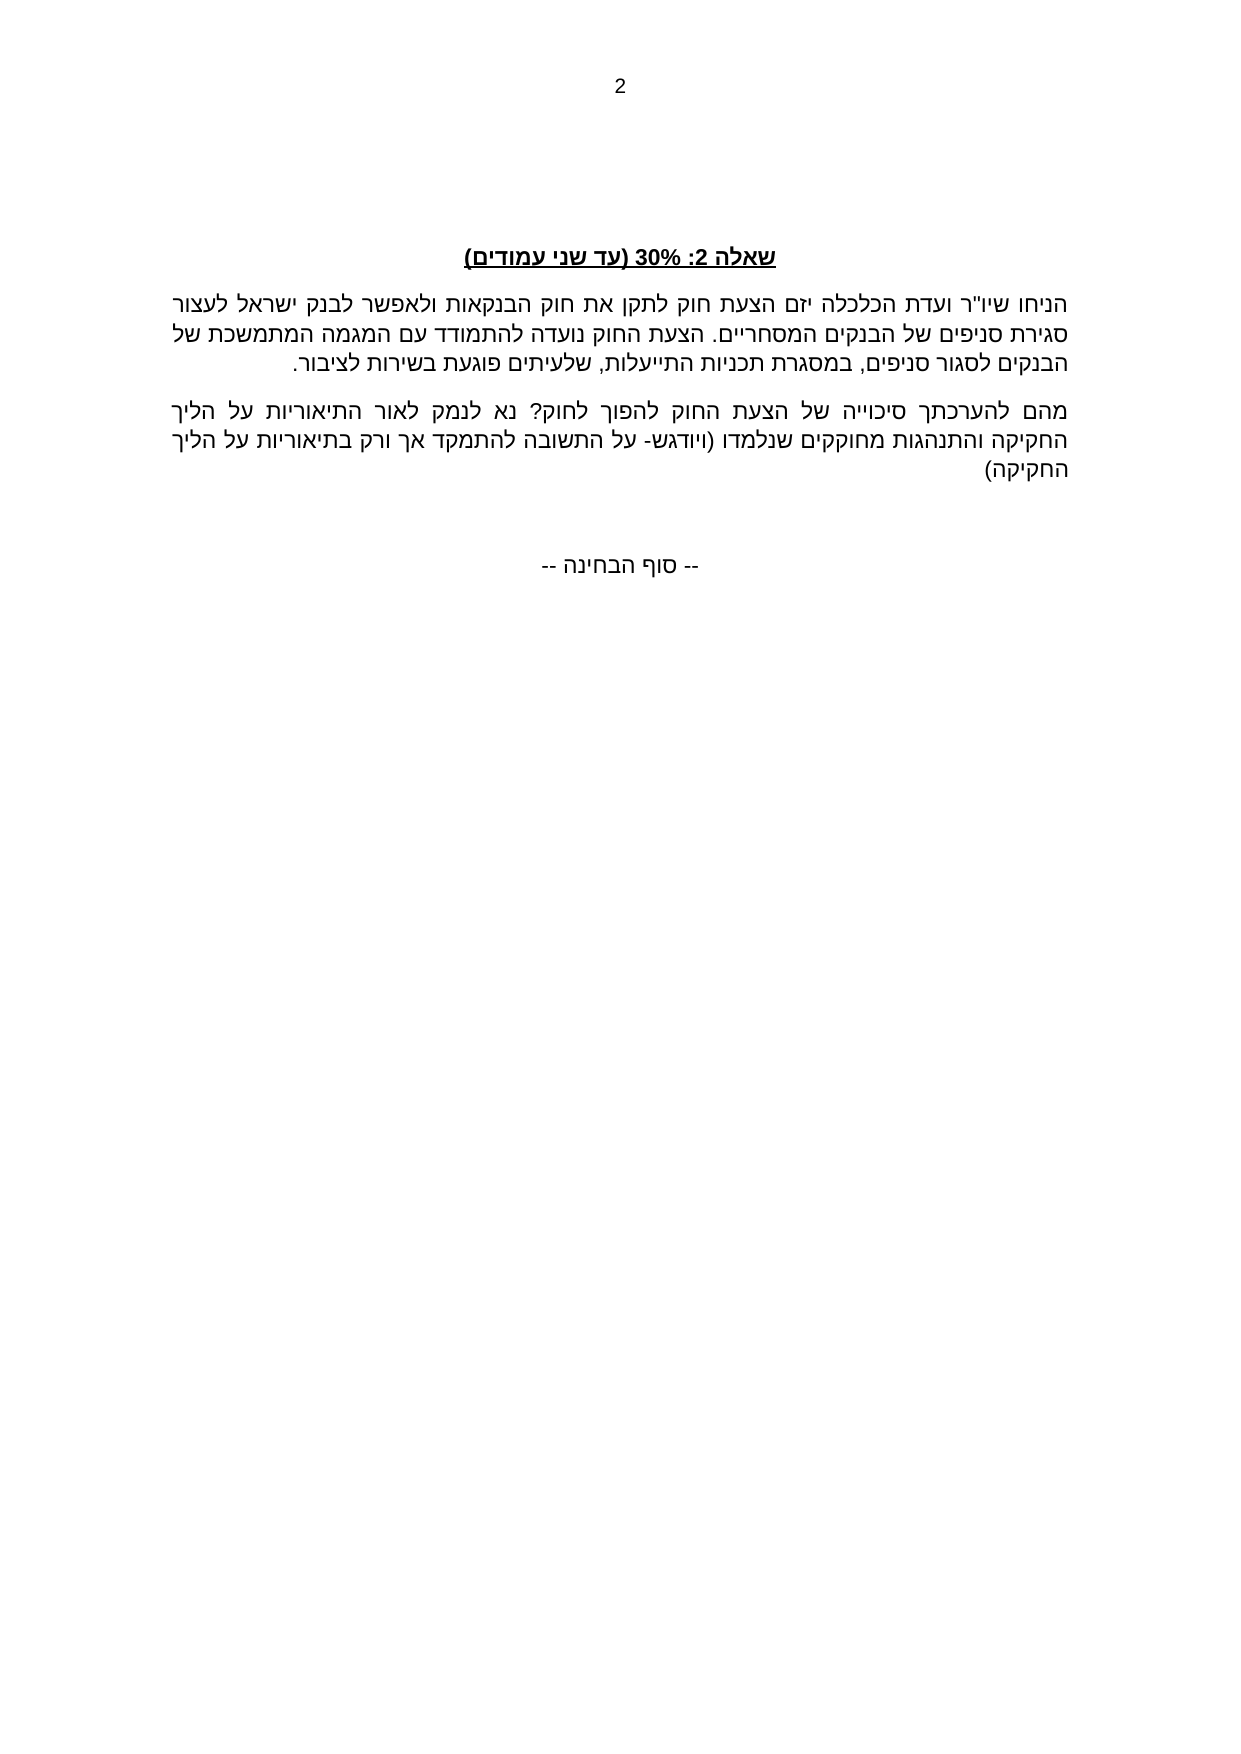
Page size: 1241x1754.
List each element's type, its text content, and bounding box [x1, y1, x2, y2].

text הניחו שיו"ר ועדת הכלכלה יזם הצעת חוק לתקן את חוק הבנקאות ולאפשר לבנק ישראל לעצור סגירת סניפים של הבנקים המסחריים. הצעת החוק נועדה להתמודד עם המגמה המתמשכת של הבנקים לסגור סניפים, במסגרת תכניות התייעלות, שלעיתים פוגעת בשירות לציבור. [171, 291, 1069, 376]
text -- סוף הבחינה -- [171, 552, 1069, 578]
text מהם להערכתך סיכוייה של הצעת החוק להפוך לחוק? נא לנמק לאור התיאוריות על הליך החקיקה והתנהגות מחוקקים שנלמדו (ויודגש- על התשובה להתמקד אך ורק בתיאוריות על הליך החקיקה) [171, 398, 1069, 482]
text שאלה 2: 30% (עד שני עמודים) [171, 243, 1069, 270]
